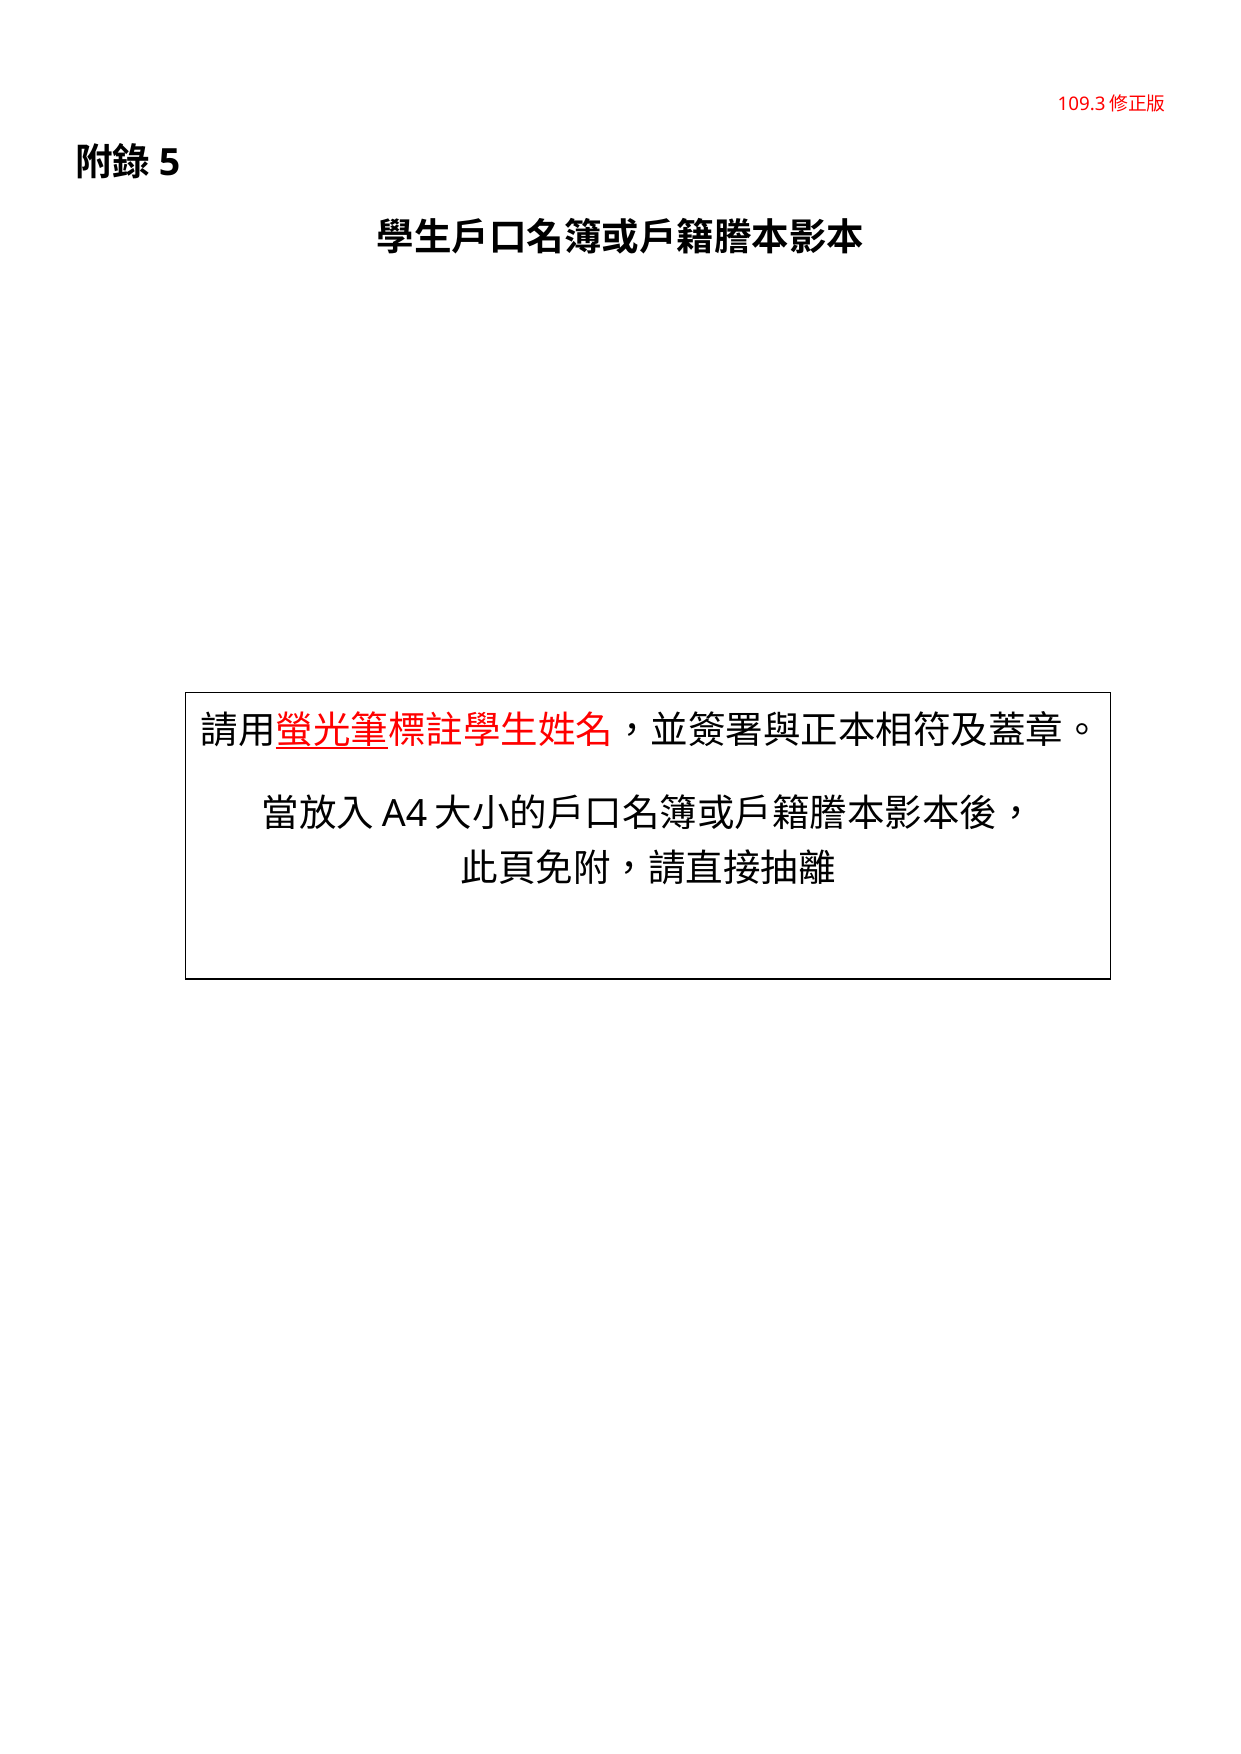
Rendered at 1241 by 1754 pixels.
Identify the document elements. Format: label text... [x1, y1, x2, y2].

text 附錄 5 [75, 121, 1165, 196]
text 學生戶口名簿或戶籍謄本影本 [75, 196, 1165, 271]
